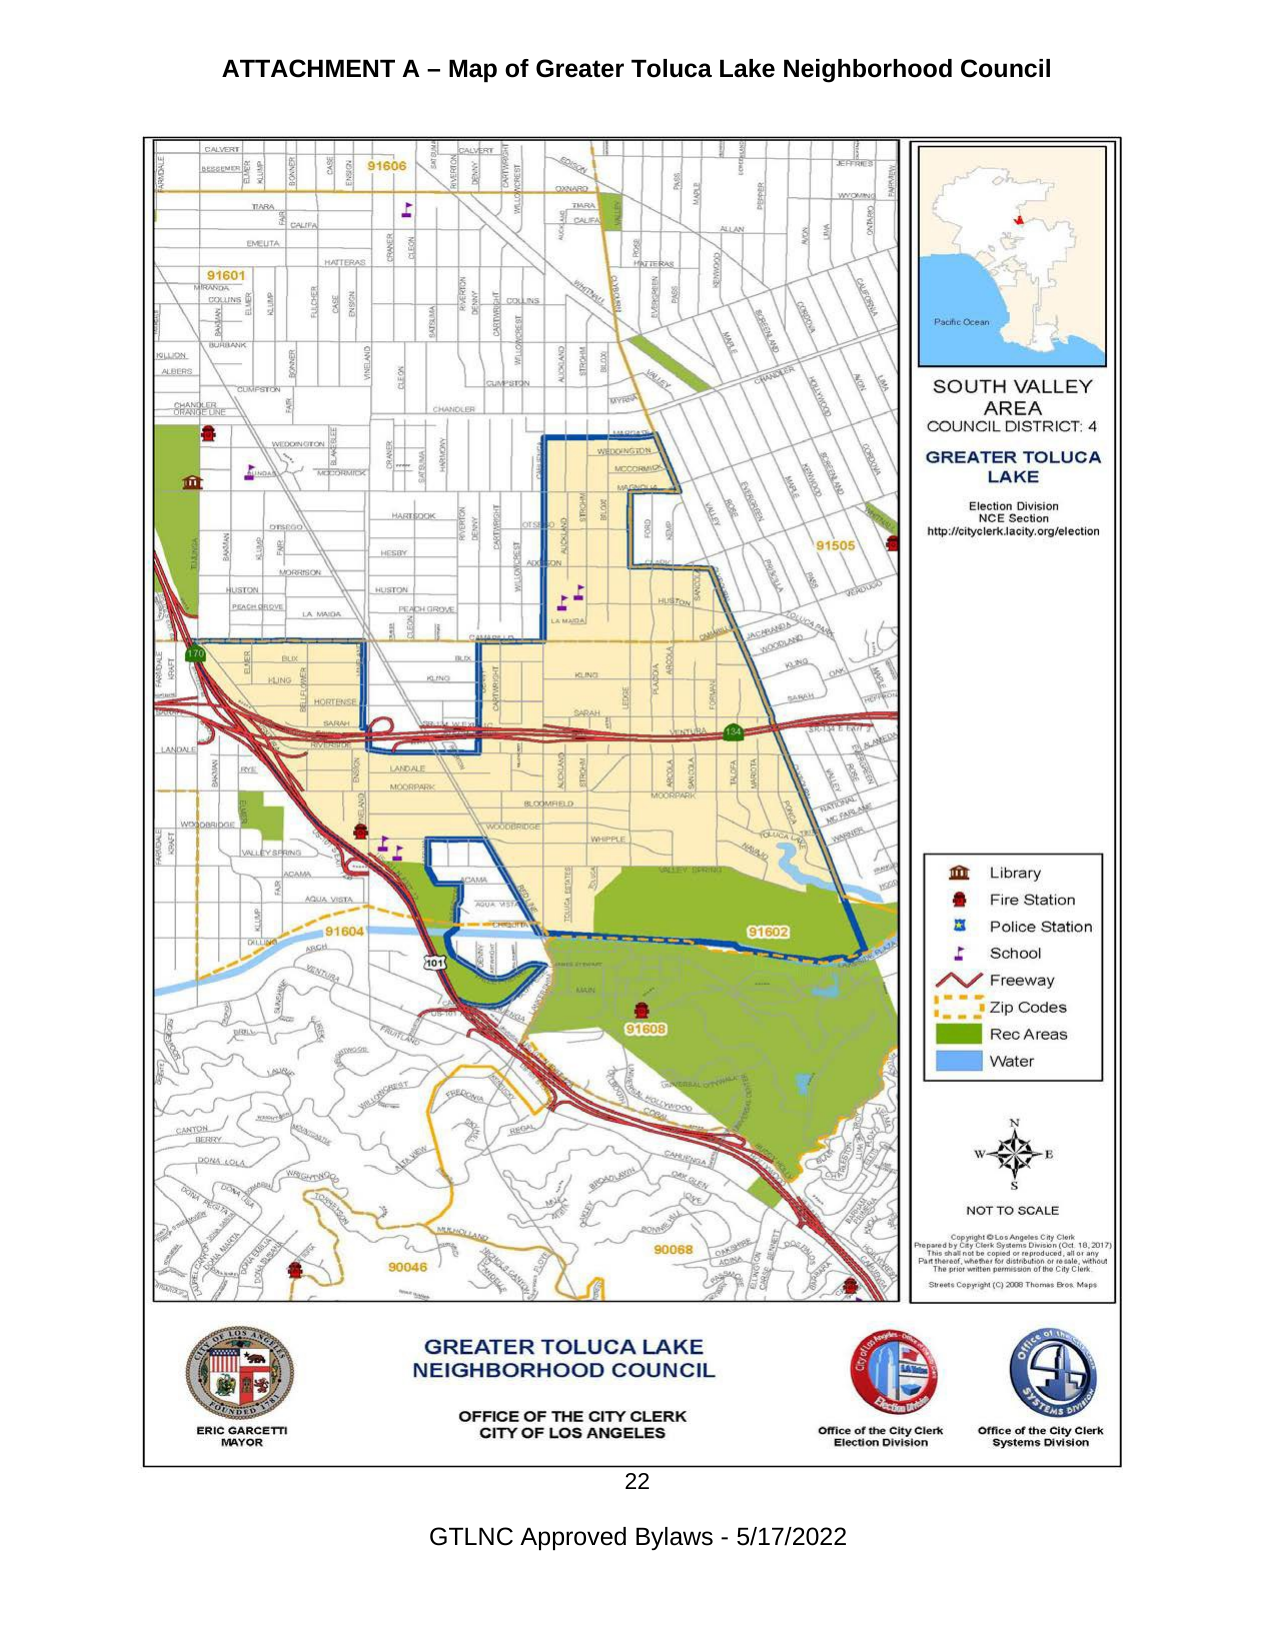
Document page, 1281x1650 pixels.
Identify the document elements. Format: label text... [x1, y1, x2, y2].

subtitle ATTACHMENT A – Map of Greater Toluca Lake Neighborhood Council [104, 54, 1170, 83]
picture [130, 120, 1139, 1478]
